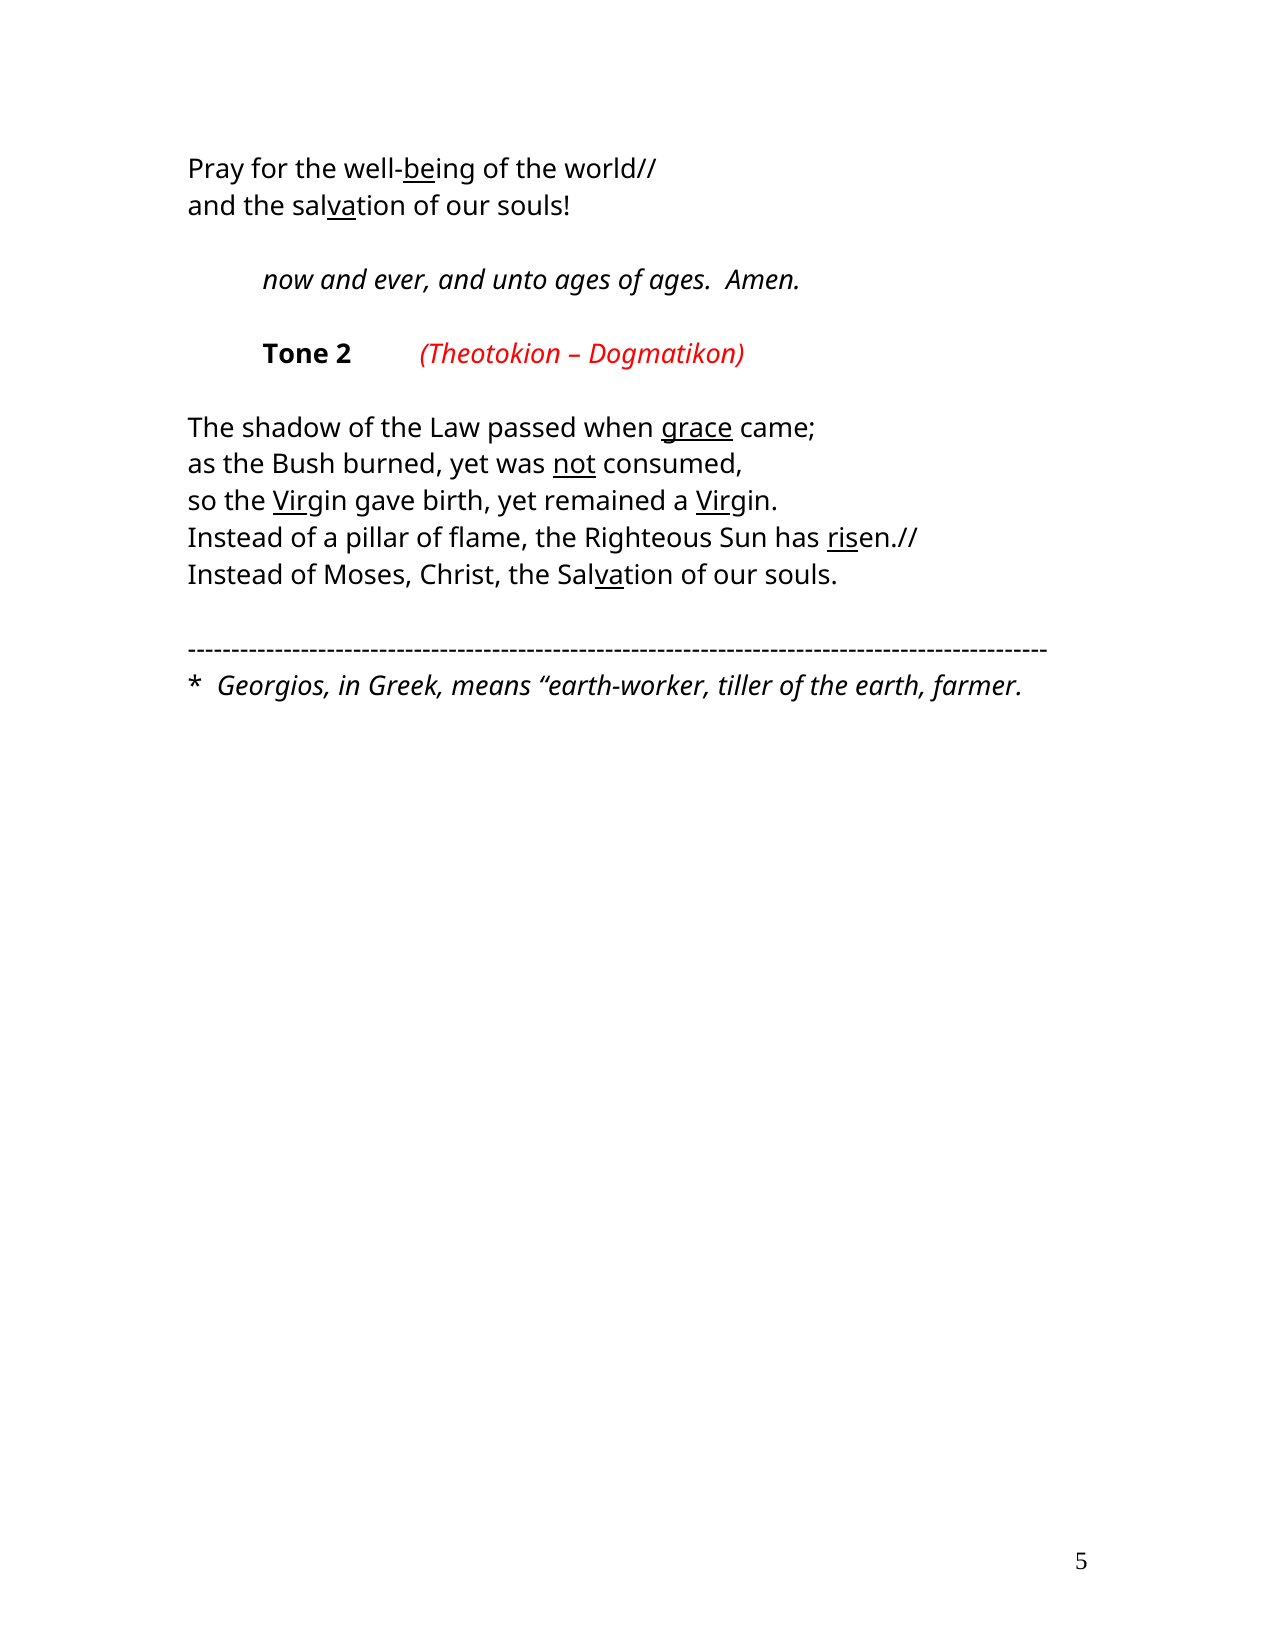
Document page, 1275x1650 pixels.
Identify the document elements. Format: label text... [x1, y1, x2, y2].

text The shadow of the Law passed when grace came; [187, 408, 1087, 445]
text Instead of a pillar of flame, the Righteous Sun has risen.// [187, 519, 1087, 556]
text so the Virgin gave birth, yet remained a Virgin. [187, 482, 1087, 519]
text and the salvation of our souls! [187, 187, 1087, 224]
text now and ever, and unto ages of ages. Amen. [187, 261, 1087, 297]
text Instead of Moses, Christ, the Salvation of our souls. [187, 556, 1087, 592]
text Tone 2 (Theotokion – Dogmatikon) [187, 334, 1087, 371]
text --------------------------------------------------------------------------------------------------- [187, 629, 1087, 666]
text as the Bush burned, yet was not consumed, [187, 445, 1087, 482]
text * Georgios, in Greek, means “earth-worker, tiller of the earth, farmer. [187, 666, 1087, 703]
text Pray for the well-being of the world// [187, 150, 1087, 187]
